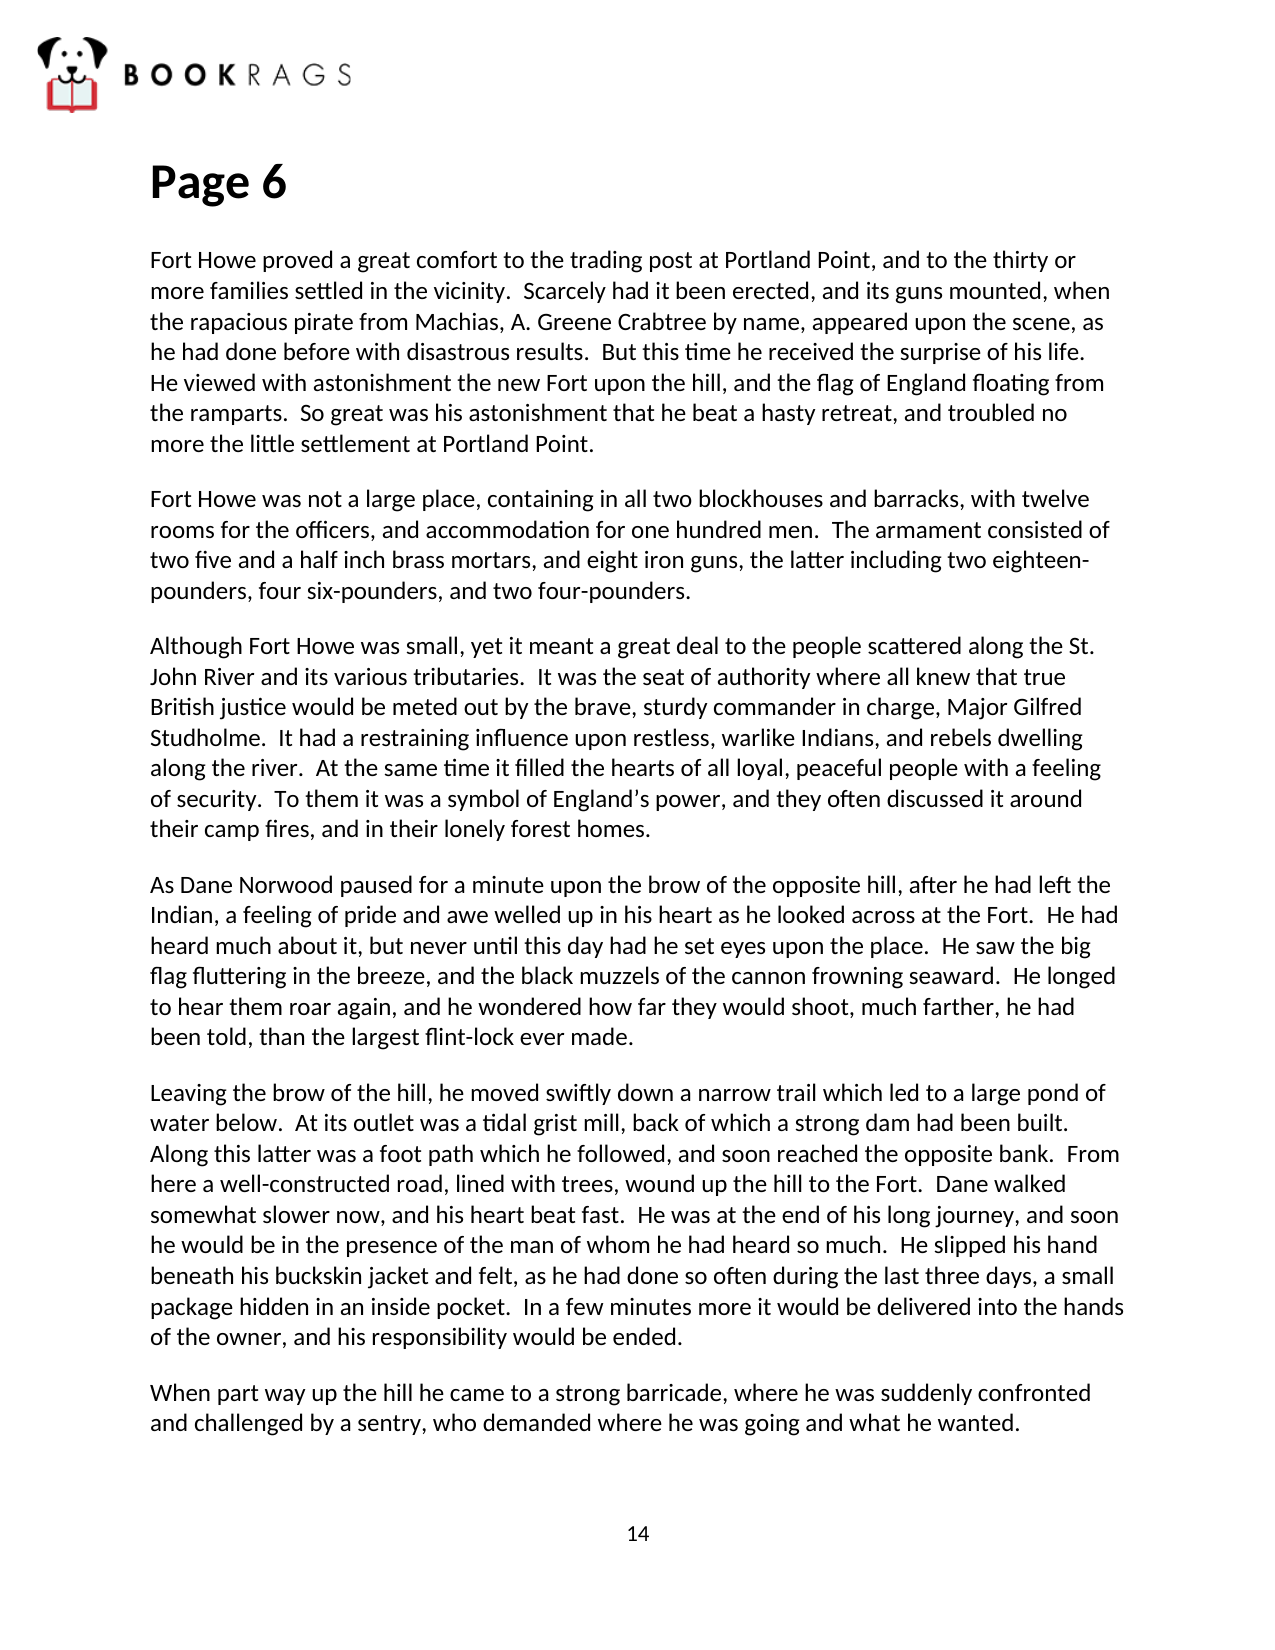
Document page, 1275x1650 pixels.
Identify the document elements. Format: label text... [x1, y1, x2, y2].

text As Dane Norwood paused for a minute upon the brow of the opposite hill, after he had left the Indian, a feeling of pride and awe welled up in his heart as he looked across at the Fort. He had heard much about it, but never until this day had he set eyes upon the place. He saw the big flag fluttering in the breeze, and the black muzzels of the cannon frowning seaward. He longed to hear them roar again, and he wondered how far they would shoot, much farther, he had been told, than the largest flint-lock ever made. [150, 869, 1125, 1052]
text Page 6 [150, 150, 1125, 211]
text When part way up the hill he came to a strong barricade, where he was suddenly confronted and challenged by a sentry, who demanded where he was going and what he wanted. [150, 1377, 1125, 1438]
text Although Fort Howe was small, yet it meant a great deal to the people scattered along the St. John River and its various tributaries. It was the seat of authority where all knew that true British justice would be meted out by the brave, sturdy commander in charge, Major Gilfred Studholme. It had a restraining influence upon restless, warlike Indians, and rebels dwelling along the river. At the same time it filled the hearts of all loyal, peaceful people with a feeling of security. To them it was a symbol of England’s power, and they often discussed it around their camp fires, and in their lonely forest homes. [150, 630, 1125, 844]
picture [37, 37, 351, 113]
text Fort Howe was not a large place, containing in all two blockhouses and barracks, with twelve rooms for the officers, and accommodation for one hundred men. The armament consisted of two five and a half inch brass mortars, and eight iron guns, the latter including two eighteen-pounders, four six-pounders, and two four-pounders. [150, 483, 1125, 605]
text Leaving the brow of the hill, he moved swiftly down a narrow trail which led to a large pond of water below. At its outlet was a tidal grist mill, back of which a strong dam had been built. Along this latter was a foot path which he followed, and soon reached the opposite bank. From here a well-constructed road, lined with trees, wound up the hill to the Fort. Dane walked somewhat slower now, and his heart beat fast. He was at the end of his long journey, and soon he would be in the presence of the man of whom he had heard so much. He slipped his hand beneath his buckskin jacket and felt, as he had done so often during the last three days, a small package hidden in an inside pocket. In a few minutes more it would be delivered into the hands of the owner, and his responsibility would be ended. [150, 1077, 1125, 1352]
text Fort Howe proved a great comfort to the trading post at Portland Point, and to the thirty or more families settled in the vicinity. Scarcely had it been erected, and its guns mounted, when the rapacious pirate from Machias, A. Greene Crabtree by name, appeared upon the scene, as he had done before with disastrous results. But this time he received the surprise of his life. He viewed with astonishment the new Fort upon the hill, and the flag of England floating from the ramparts. So great was his astonishment that he beat a hasty retreat, and troubled no more the little settlement at Portland Point. [150, 244, 1125, 458]
